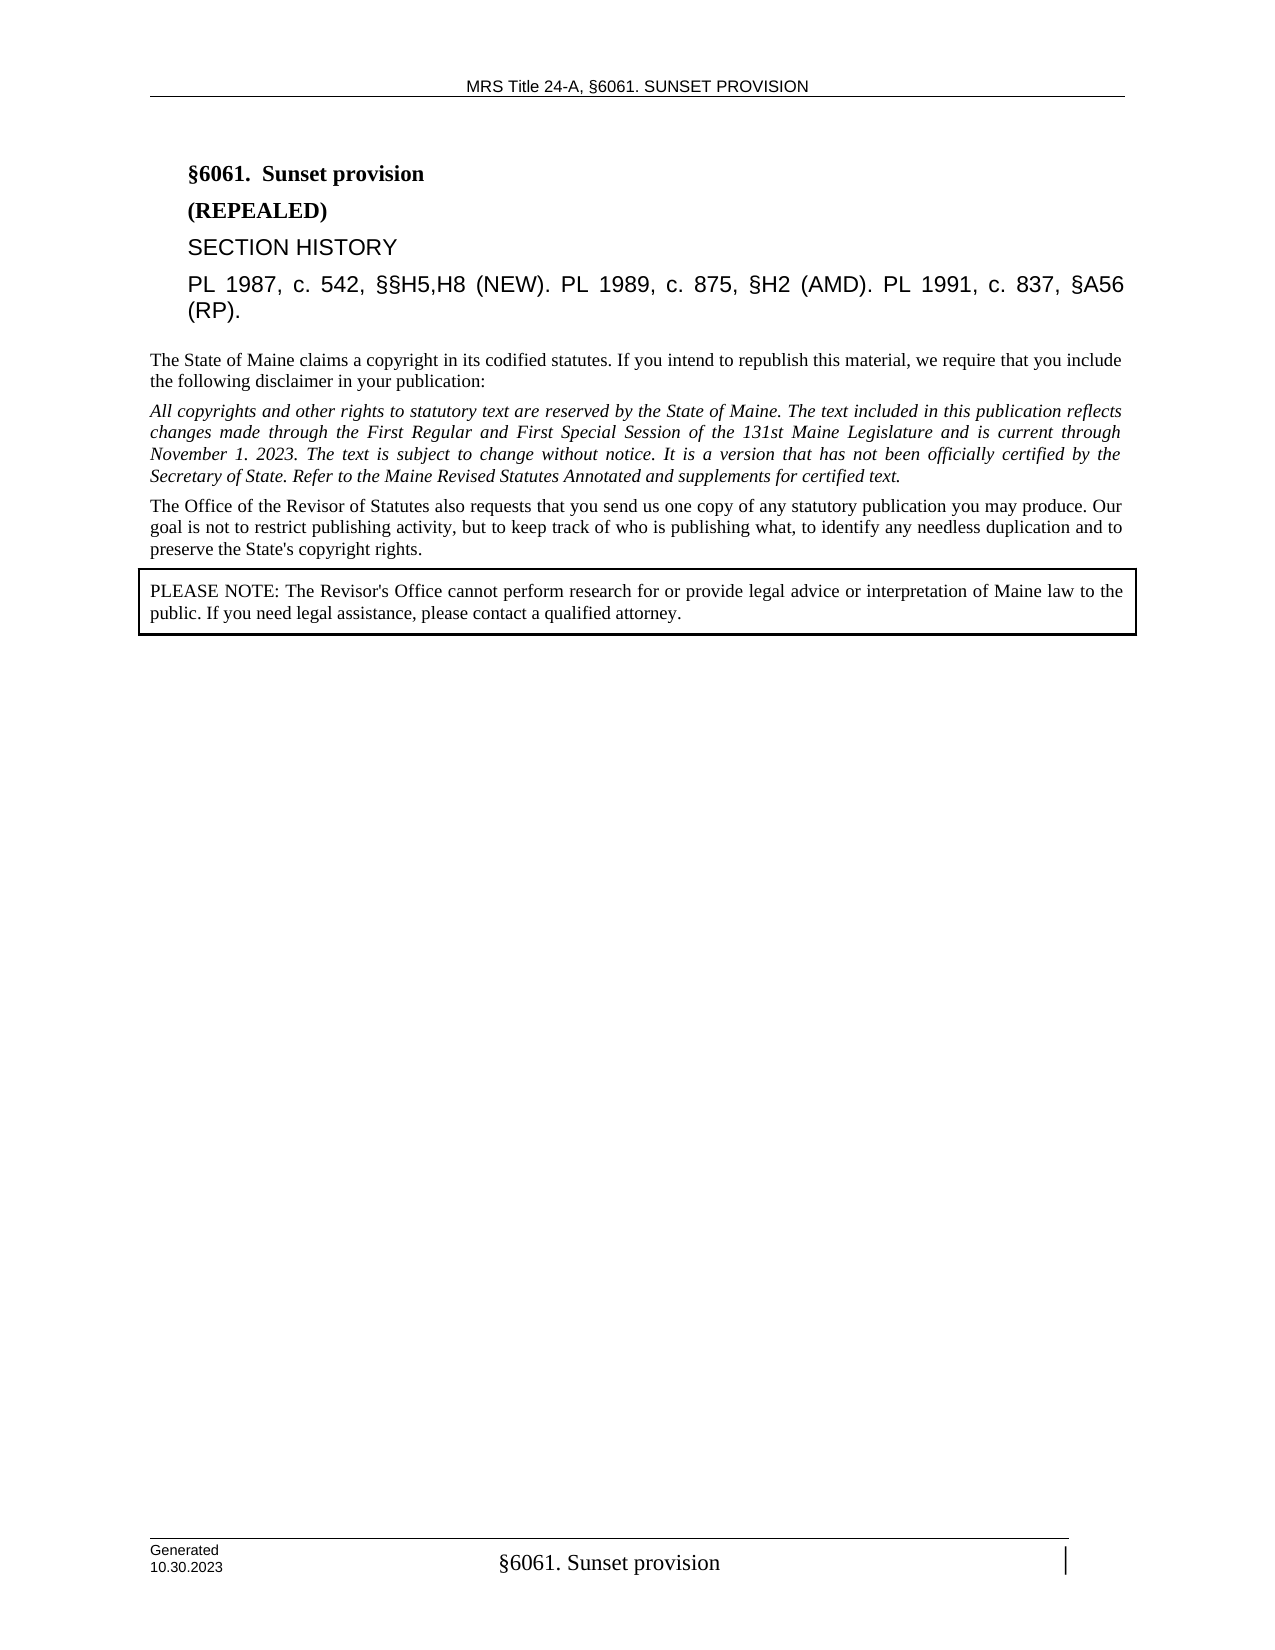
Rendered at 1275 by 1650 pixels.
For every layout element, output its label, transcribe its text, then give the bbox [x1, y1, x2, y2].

text The Office of the Revisor of Statutes also requests that you send us one copy of any statutory publication you may produce. Our goal is not to restrict publishing activity, but to keep track of who is publishing what, to identify any needless duplication and to preserve the State's copyright rights. [150, 494, 1125, 559]
text All copyrights and other rights to statutory text are reserved by the State of Maine. The text included in this publication reflects changes made through the First Regular and First Special Session of the 131st Maine Legislature and is current through November 1. 2023 . The text is subject to change without notice. It is a version that has not been officially certified by the Secretary of State. Refer to the Maine Revised Statutes Annotated and supplements for certified text. [150, 400, 1125, 486]
text PLEASE NOTE: The Revisor's Office cannot perform research for or provide legal advice or interpretation of Maine law to the public. If you need legal assistance, please contact a qualified attorney. [140, 570, 1135, 633]
text SECTION HISTORY [187, 234, 1125, 260]
text §6061. Sunset provision [187, 160, 1125, 187]
text The State of Maine claims a copyright in its codified statutes. If you intend to republish this material, we require that you include the following disclaimer in your publication: [150, 348, 1125, 392]
text PL 1987, c. 542, §§H5,H8 (NEW). PL 1989, c. 875, §H2 (AMD). PL 1991, c. 837, §A56 (RP). [187, 271, 1125, 323]
text (REPEALED) [187, 197, 1125, 223]
